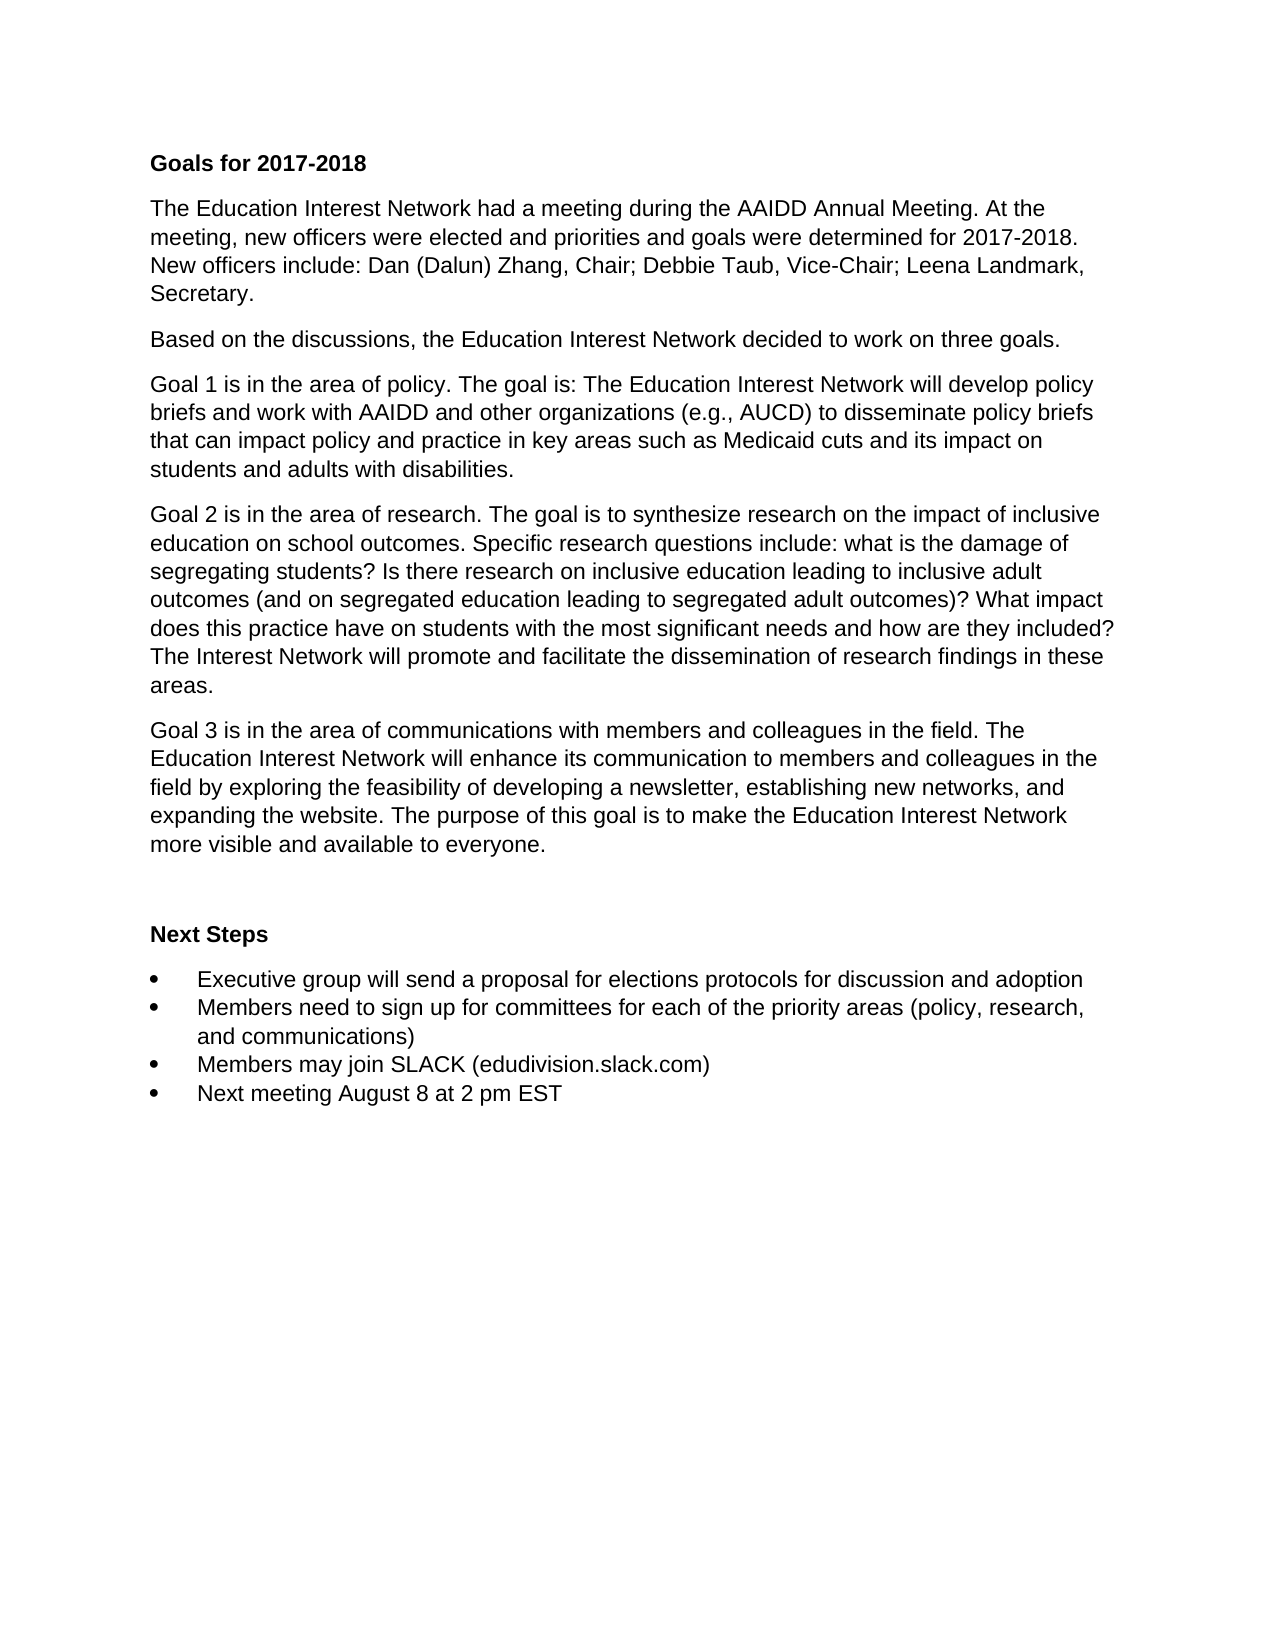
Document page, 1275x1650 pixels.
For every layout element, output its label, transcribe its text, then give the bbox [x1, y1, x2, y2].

text Next Steps [150, 921, 1125, 947]
list Executive group will send a proposal for elections protocols for discussion and adoption [150, 966, 1125, 992]
text Goal 3 is in the area of communications with members and colleagues in the field. The Education Interest Network will enhance its communication to members and colleagues in the field by exploring the feasibility of developing a newsletter, establishing new networks, and expanding the website. The purpose of this goal is to make the Education Interest Network more visible and available to everyone. [150, 717, 1125, 857]
text Goal 2 is in the area of research. The goal is to synthesize research on the impact of inclusive education on school outcomes. Specific research questions include: what is the damage of segregating students? Is there research on inclusive education leading to inclusive adult outcomes (and on segregated education leading to segregated adult outcomes)? What impact does this practice have on students with the most significant needs and how are they included? The Interest Network will promote and facilitate the dissemination of research findings in these areas. [150, 501, 1125, 698]
list Members may join SLACK (edudivision.slack.com) [150, 1051, 1125, 1077]
list Next meeting August 8 at 2 pm EST [150, 1079, 1125, 1106]
text Based on the discussions, the Education Interest Network decided to work on three goals. [150, 326, 1125, 352]
text Goal 1 is in the area of policy. The goal is: The Education Interest Network will develop policy briefs and work with AAIDD and other organizations (e.g., AUCD) to disseminate policy briefs that can impact policy and practice in key areas such as Medicaid cuts and its impact on students and adults with disabilities. [150, 371, 1125, 482]
list Members need to sign up for committees for each of the priority areas (policy, research, and communications) [150, 994, 1125, 1049]
text The Education Interest Network had a meeting during the AAIDD Annual Meeting. At the meeting, new officers were elected and priorities and goals were determined for 2017-2018. New officers include: Dan (Dalun) Zhang, Chair; Debbie Taub, Vice-Chair; Leena Landmark, Secretary. [150, 195, 1125, 307]
text Goals for 2017-2018 [150, 150, 1125, 176]
